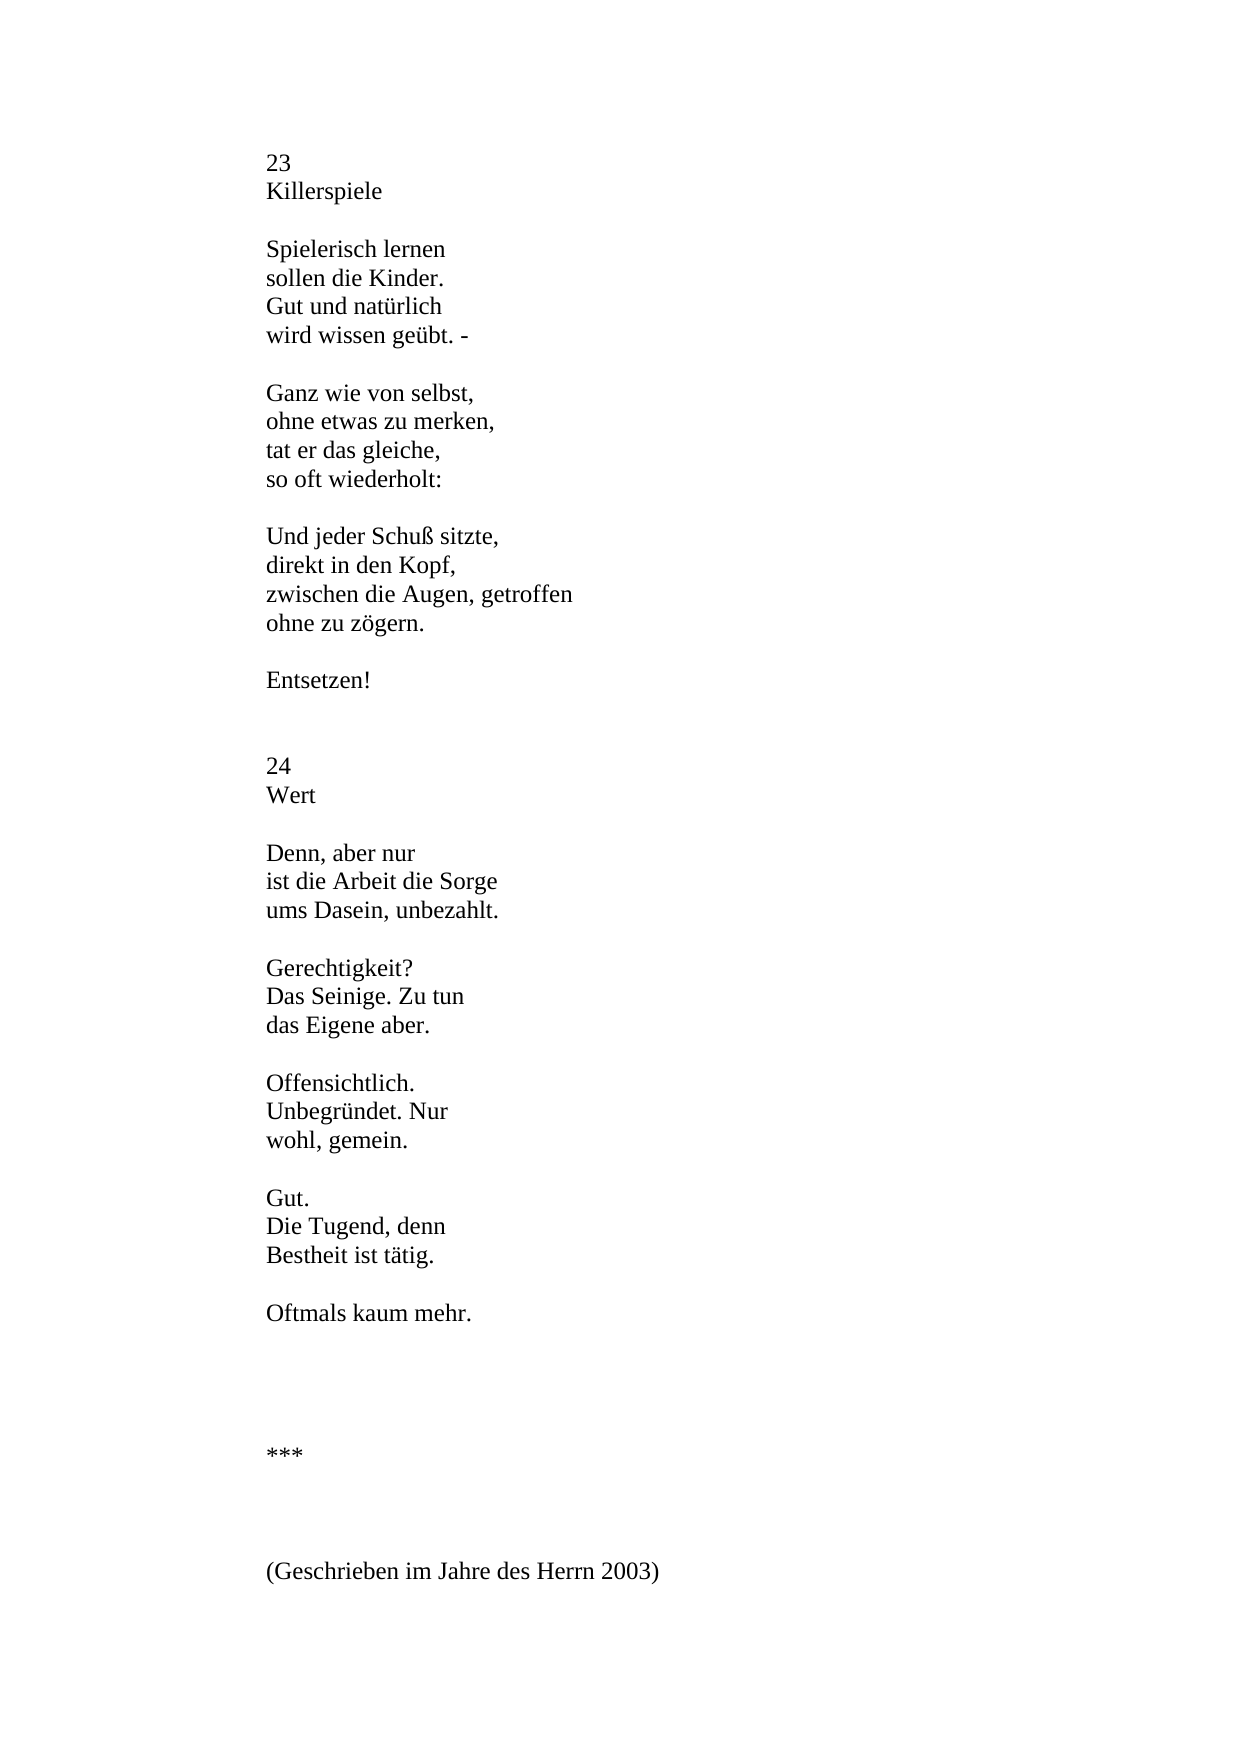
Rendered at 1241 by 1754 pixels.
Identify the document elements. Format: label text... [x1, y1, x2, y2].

text ohne zu zögern. [266, 608, 1093, 636]
text ohne etwas zu merken, [266, 406, 1093, 435]
text *** [266, 1441, 1093, 1470]
text 24 [266, 751, 1093, 780]
text ist die Arbeit die Sorge [266, 866, 1093, 895]
text Bestheit ist tätig. [266, 1240, 1093, 1269]
text Spielerisch lernen [266, 234, 1093, 263]
text Ganz wie von selbst, [266, 378, 1093, 406]
text tat er das gleiche, [266, 435, 1093, 464]
text das Eigene aber. [266, 1010, 1093, 1039]
text Gut und natürlich [266, 291, 1093, 320]
text Oftmals kaum mehr. [266, 1298, 1093, 1326]
text Die Tugend, denn [266, 1211, 1093, 1240]
text Gut. [266, 1183, 1093, 1211]
text Denn, aber nur [266, 838, 1093, 866]
text ums Dasein, unbezahlt. [266, 895, 1093, 924]
text 23 [266, 148, 1093, 176]
text Gerechtigkeit? [266, 953, 1093, 981]
text Killerspiele [266, 176, 1093, 205]
text Offensichtlich. [266, 1068, 1093, 1096]
text Wert [266, 780, 1093, 809]
text Entsetzen! [266, 665, 1093, 694]
text Das Seinige. Zu tun [266, 981, 1093, 1010]
text sollen die Kinder. [266, 263, 1093, 291]
text zwischen die Augen, getroffen [266, 579, 1093, 608]
text wohl, gemein. [266, 1125, 1093, 1154]
text (Geschrieben im Jahre des Herrn 2003) [266, 1556, 1093, 1585]
text direkt in den Kopf, [266, 550, 1093, 579]
text Und jeder Schuß sitzte, [266, 521, 1093, 550]
text Unbegründet. Nur [266, 1096, 1093, 1125]
text wird wissen geübt. - [266, 320, 1093, 349]
text so oft wiederholt: [266, 464, 1093, 493]
